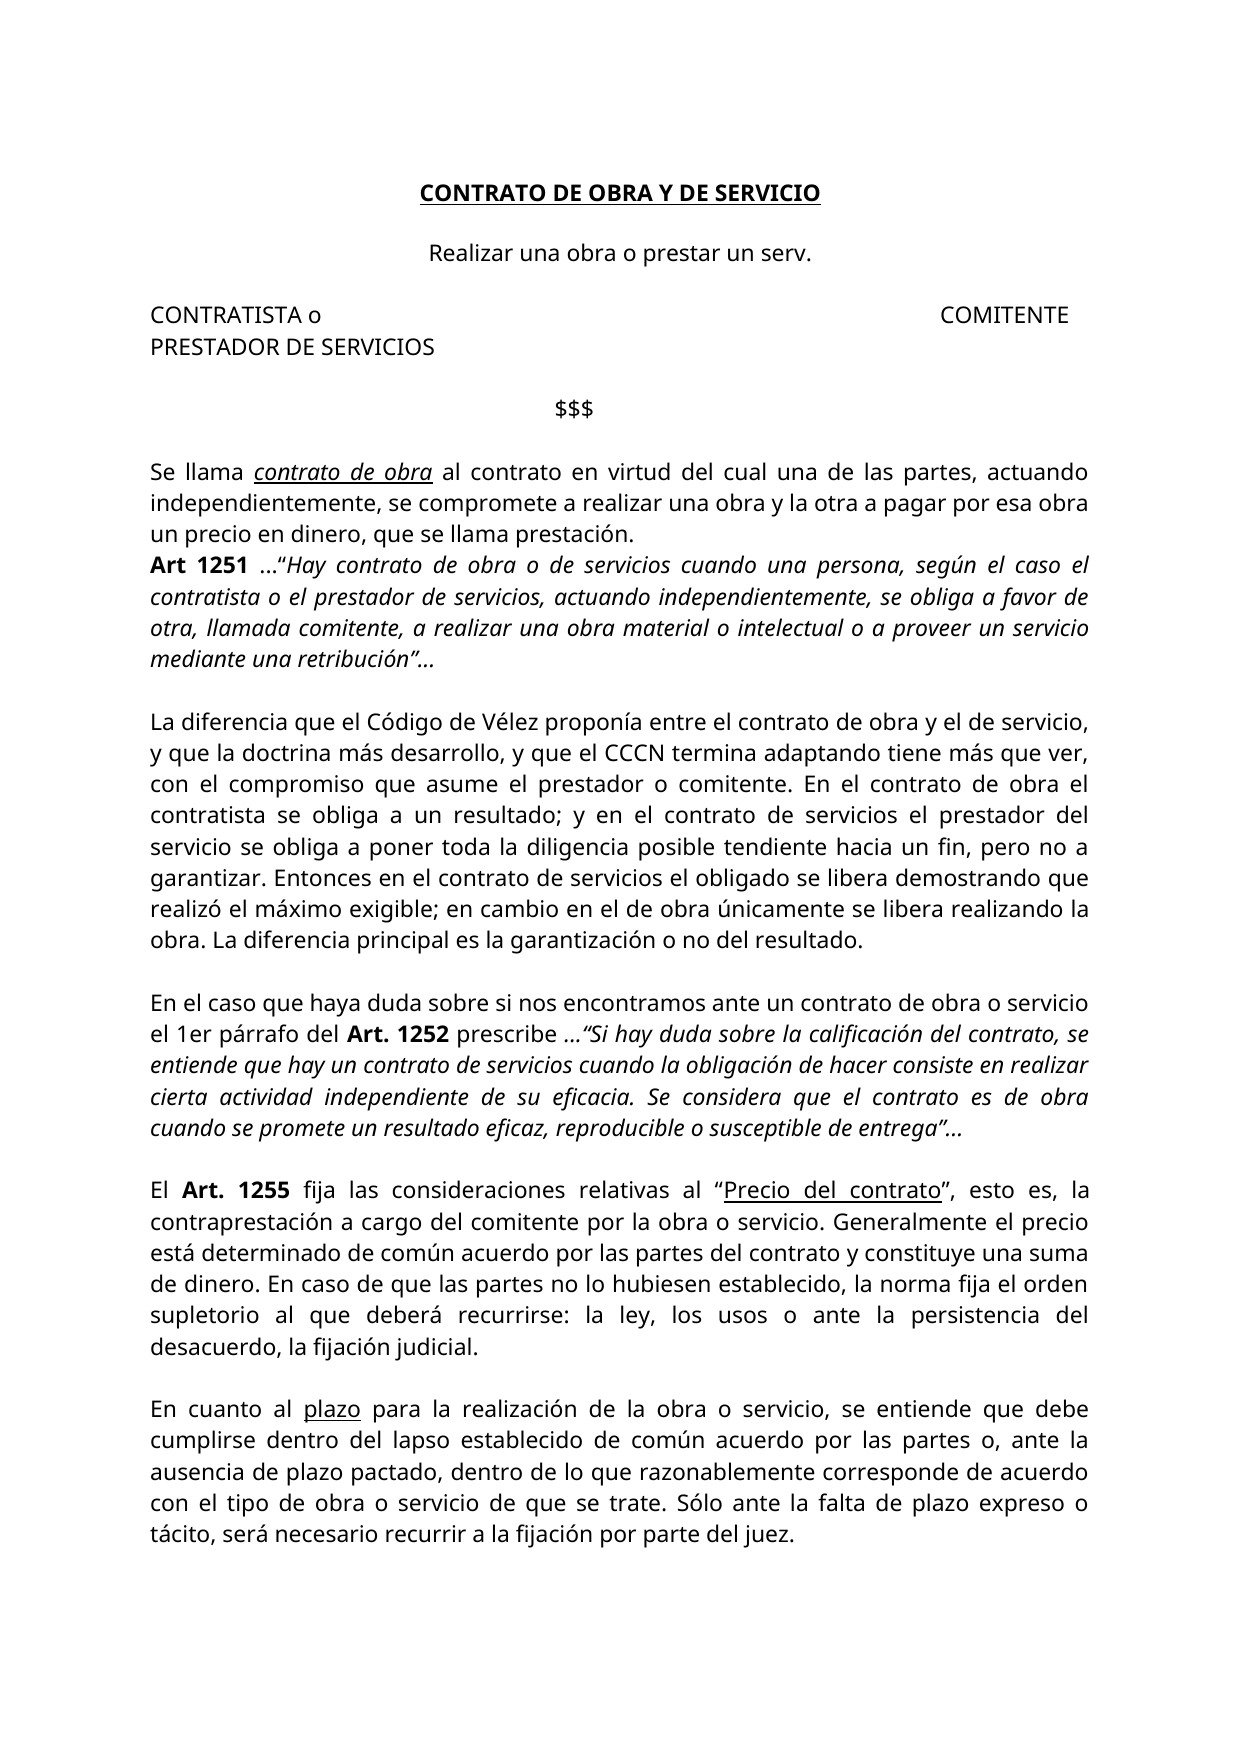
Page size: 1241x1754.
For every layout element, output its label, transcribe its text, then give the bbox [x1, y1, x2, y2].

text PRESTADOR DE SERVICIOS [150, 331, 1090, 362]
text Realizar una obra o prestar un serv. [150, 237, 1090, 268]
text $$$ [150, 393, 1090, 424]
text CONTRATISTA o COMITENTE [150, 299, 1090, 331]
text La diferencia que el Código de Vélez proponía entre el contrato de obra y el de servicio, y que la doctrina más desarrollo, y que el CCCN termina adaptando tiene más que ver, con el compromiso que asume el prestador o comitente. En el contrato de obra el contratista se obliga a un resultado; y en el contrato de servicios el prestador del servicio se obliga a poner toda la diligencia posible tendiente hacia un fin, pero no a garantizar. Entonces en el contrato de servicios el obligado se libera demostrando que realizó el máximo exigible; en cambio en el de obra únicamente se libera realizando la obra. La diferencia principal es la garantización o no del resultado. [150, 706, 1090, 956]
text El Art. 1255 fija las consideraciones relativas al “Precio del contrato”, esto es, la contraprestación a cargo del comitente por la obra o servicio. Generalmente el precio está determinado de común acuerdo por las partes del contrato y constituye una suma de dinero. En caso de que las partes no lo hubiesen establecido, la norma fija el orden supletorio al que deberá recurrirse: la ley, los usos o ante la persistencia del desacuerdo, la fijación judicial. [150, 1174, 1090, 1362]
text Se llama contrato de obra al contrato en virtud del cual una de las partes, actuando independientemente, se compromete a realizar una obra y la otra a pagar por esa obra un precio en dinero, que se llama prestación. [150, 456, 1090, 549]
text Art 1251 ...“Hay contrato de obra o de servicios cuando una persona, según el caso el contratista o el prestador de servicios, actuando independientemente, se obliga a favor de otra, llamada comitente, a realizar una obra material o intelectual o a proveer un servicio mediante una retribución”... [150, 549, 1090, 674]
text CONTRATO DE OBRA Y DE SERVICIO [150, 177, 1090, 208]
text En cuanto al plazo para la realización de la obra o servicio, se entiende que debe cumplirse dentro del lapso establecido de común acuerdo por las partes o, ante la ausencia de plazo pactado, dentro de lo que razonablemente corresponde de acuerdo con el tipo de obra o servicio de que se trate. Sólo ante la falta de plazo expreso o tácito, será necesario recurrir a la fijación por parte del juez. [150, 1393, 1090, 1549]
text En el caso que haya duda sobre si nos encontramos ante un contrato de obra o servicio el 1er párrafo del Art. 1252 prescribe ...“Si hay duda sobre la calificación del contrato, se entiende que hay un contrato de servicios cuando la obligación de hacer consiste en realizar cierta actividad independiente de su eficacia. Se considera que el contrato es de obra cuando se promete un resultado eficaz, reproducible o susceptible de entrega”... [150, 987, 1090, 1143]
